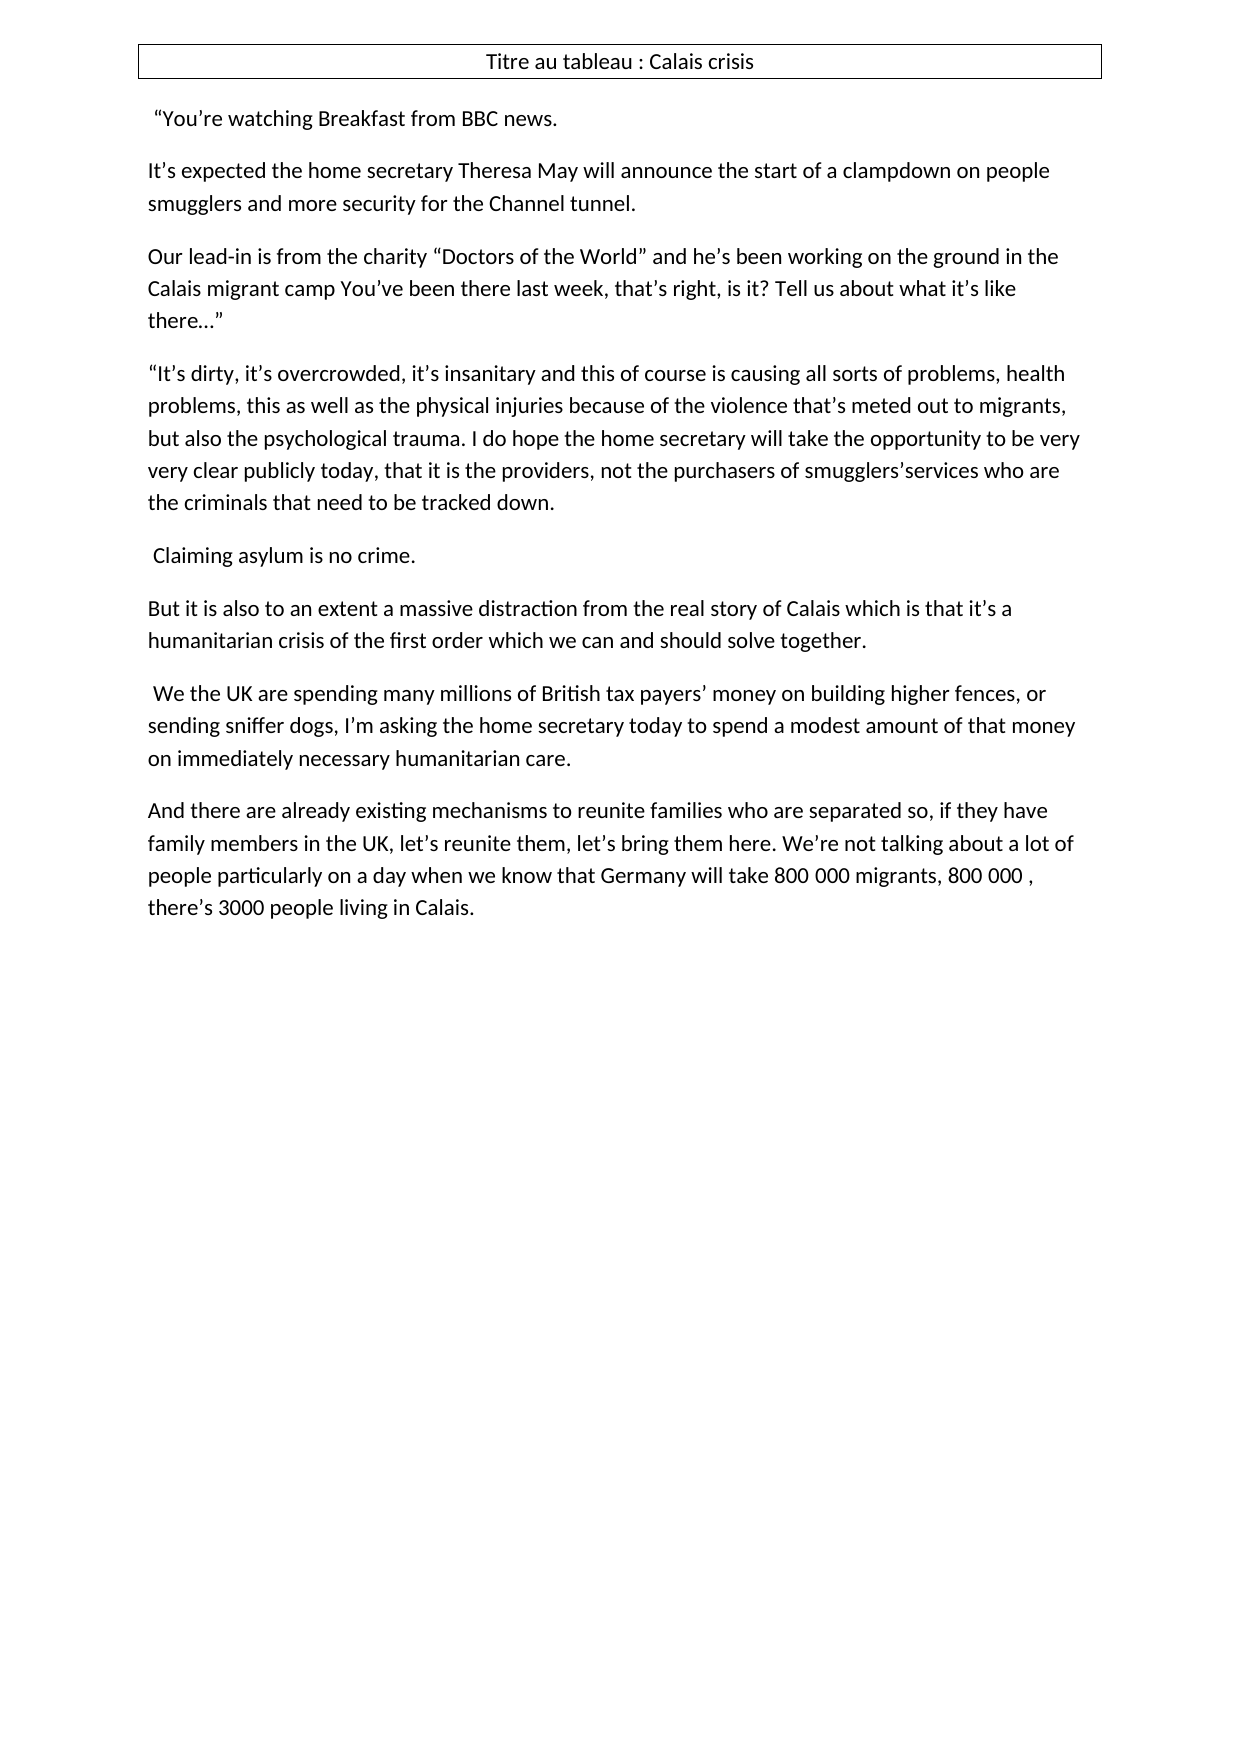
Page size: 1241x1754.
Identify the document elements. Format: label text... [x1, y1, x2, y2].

text Titre au tableau : Calais crisis [139, 45, 1101, 78]
text “You’re watching Breakfast from BBC news. [148, 104, 1093, 132]
text And there are already existing mechanisms to reunite families who are separated so, if they have family members in the UK, let’s reunite them, let’s bring them here. We’re not talking about a lot of people particularly on a day when we know that Germany will take 800 000 migrants, 800 000 , there’s 3000 people living in Calais. [148, 797, 1093, 921]
text Our lead-in is from the charity “Doctors of the World” and he’s been working on the ground in the Calais migrant camp You’ve been there last week, that’s right, is it? Tell us about what it’s like there…” [148, 242, 1093, 334]
text We the UK are spending many millions of British tax payers’ money on building higher fences, or sending sniffer dogs, I’m asking the home secretary today to spend a modest amount of that money on immediately necessary humanitarian care. [148, 679, 1093, 772]
text “It’s dirty, it’s overcrowded, it’s insanitary and this of course is causing all sorts of problems, health problems, this as well as the physical injuries because of the violence that’s meted out to migrants, but also the psychological trauma. I do hope the home secretary will take the opportunity to be very very clear publicly today, that it is the providers, not the purchasers of smugglers’services who are the criminals that need to be tracked down. [148, 359, 1093, 516]
text It’s expected the home secretary Theresa May will announce the start of a clampdown on people smugglers and more security for the Channel tunnel. [148, 157, 1093, 217]
text Claiming asylum is no crime. [148, 541, 1093, 569]
text But it is also to an extent a massive distraction from the real story of Calais which is that it’s a humanitarian crisis of the first order which we can and should solve together. [148, 594, 1093, 654]
